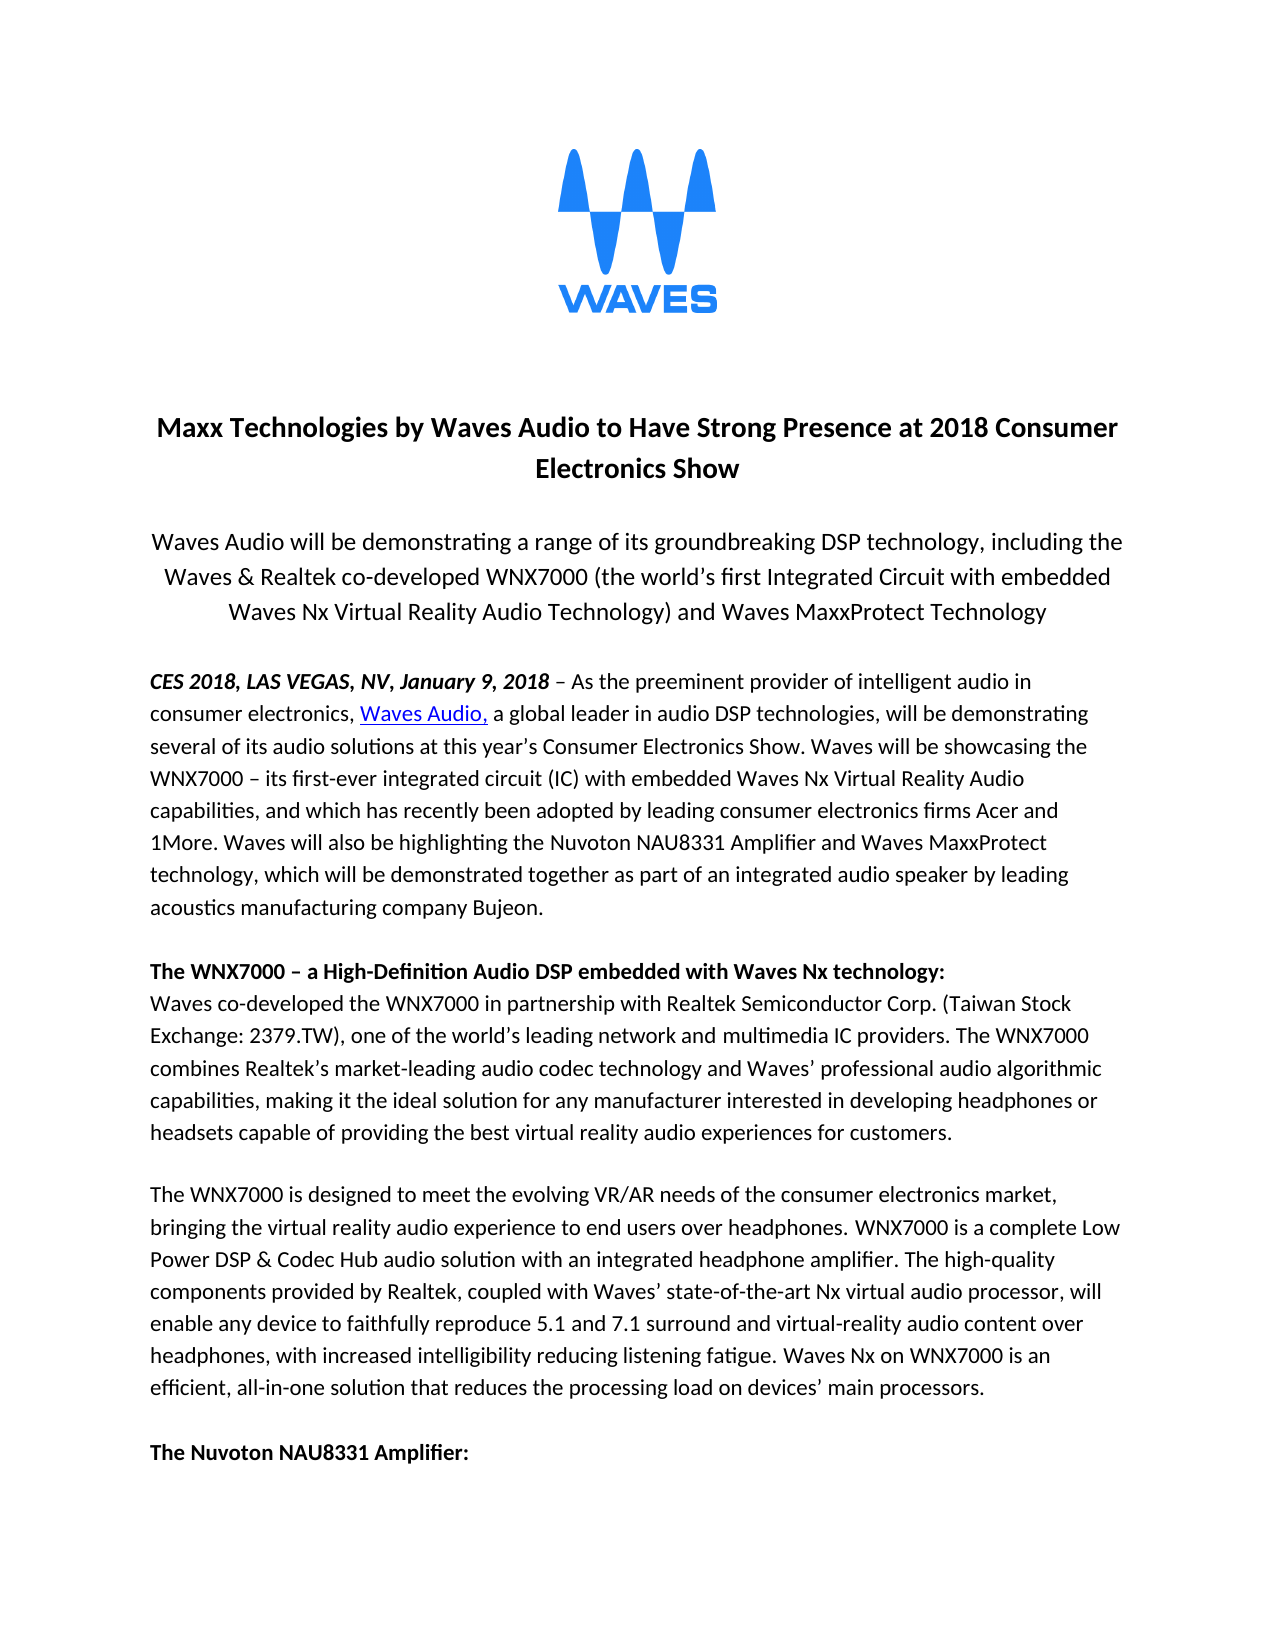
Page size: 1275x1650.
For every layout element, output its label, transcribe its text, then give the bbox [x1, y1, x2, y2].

text Waves co-developed the WNX7000 in partnership with Realtek Semiconductor Corp. (Taiwan Stock Exchange: 2379.TW), one of the world’s leading network and multimedia IC providers. The WNX7000 combines Realtek’s market-leading audio codec technology and Waves’ professional audio algorithmic capabilities, making it the ideal solution for any manufacturer interested in developing headphones or headsets capable of providing the best virtual reality audio experiences for customers. [150, 989, 1125, 1146]
text CES 2018, LAS VEGAS, NV, January 9, 2018 – As the preeminent provider of intelligent audio in consumer electronics, Waves Audio, a global leader in audio DSP technologies, will be demonstrating several of its audio solutions at this year’s Consumer Electronics Show. Waves will be showcasing the WNX7000 – its first-ever integrated circuit (IC) with embedded Waves Nx Virtual Reality Audio capabilities, and which has recently been adopted by leading consumer electronics firms Acer and 1More. Waves will also be highlighting the Nuvoton NAU8331 Amplifier and Waves MaxxProtect technology, which will be demonstrated together as part of an integrated audio speaker by leading acoustics manufacturing company Bujeon. [150, 667, 1125, 921]
text The WNX7000 is designed to meet the evolving VR/AR needs of the consumer electronics market, bringing the virtual reality audio experience to end users over headphones. WNX7000 is a complete Low Power DSP & Codec Hub audio solution with an integrated headphone amplifier. The high-quality components provided by Realtek, coupled with Waves’ state-of-the-art Nx virtual audio processor, will enable any device to faithfully reproduce 5.1 and 7.1 surround and virtual-reality audio content over headphones, with increased intelligibility reducing listening fatigue. Waves Nx on WNX7000 is an efficient, all-in-one solution that reduces the processing load on devices’ main processors. [150, 1180, 1125, 1402]
text The Nuvoton NAU8331 Amplifier: [150, 1438, 1125, 1466]
text The WNX7000 – a High-Definition Audio DSP embedded with Waves Nx technology: [150, 957, 1125, 985]
picture [558, 149, 717, 313]
title Maxx Technologies by Waves Audio to Have Strong Presence at 2018 Consumer Electronics Show [150, 409, 1125, 486]
title Waves Audio will be demonstrating a range of its groundbreaking DSP technology, including the Waves & Realtek co-developed WNX7000 (the world’s first Integrated Circuit with embedded Waves Nx Virtual Reality Audio Technology) and Waves MaxxProtect Technology [150, 526, 1125, 626]
